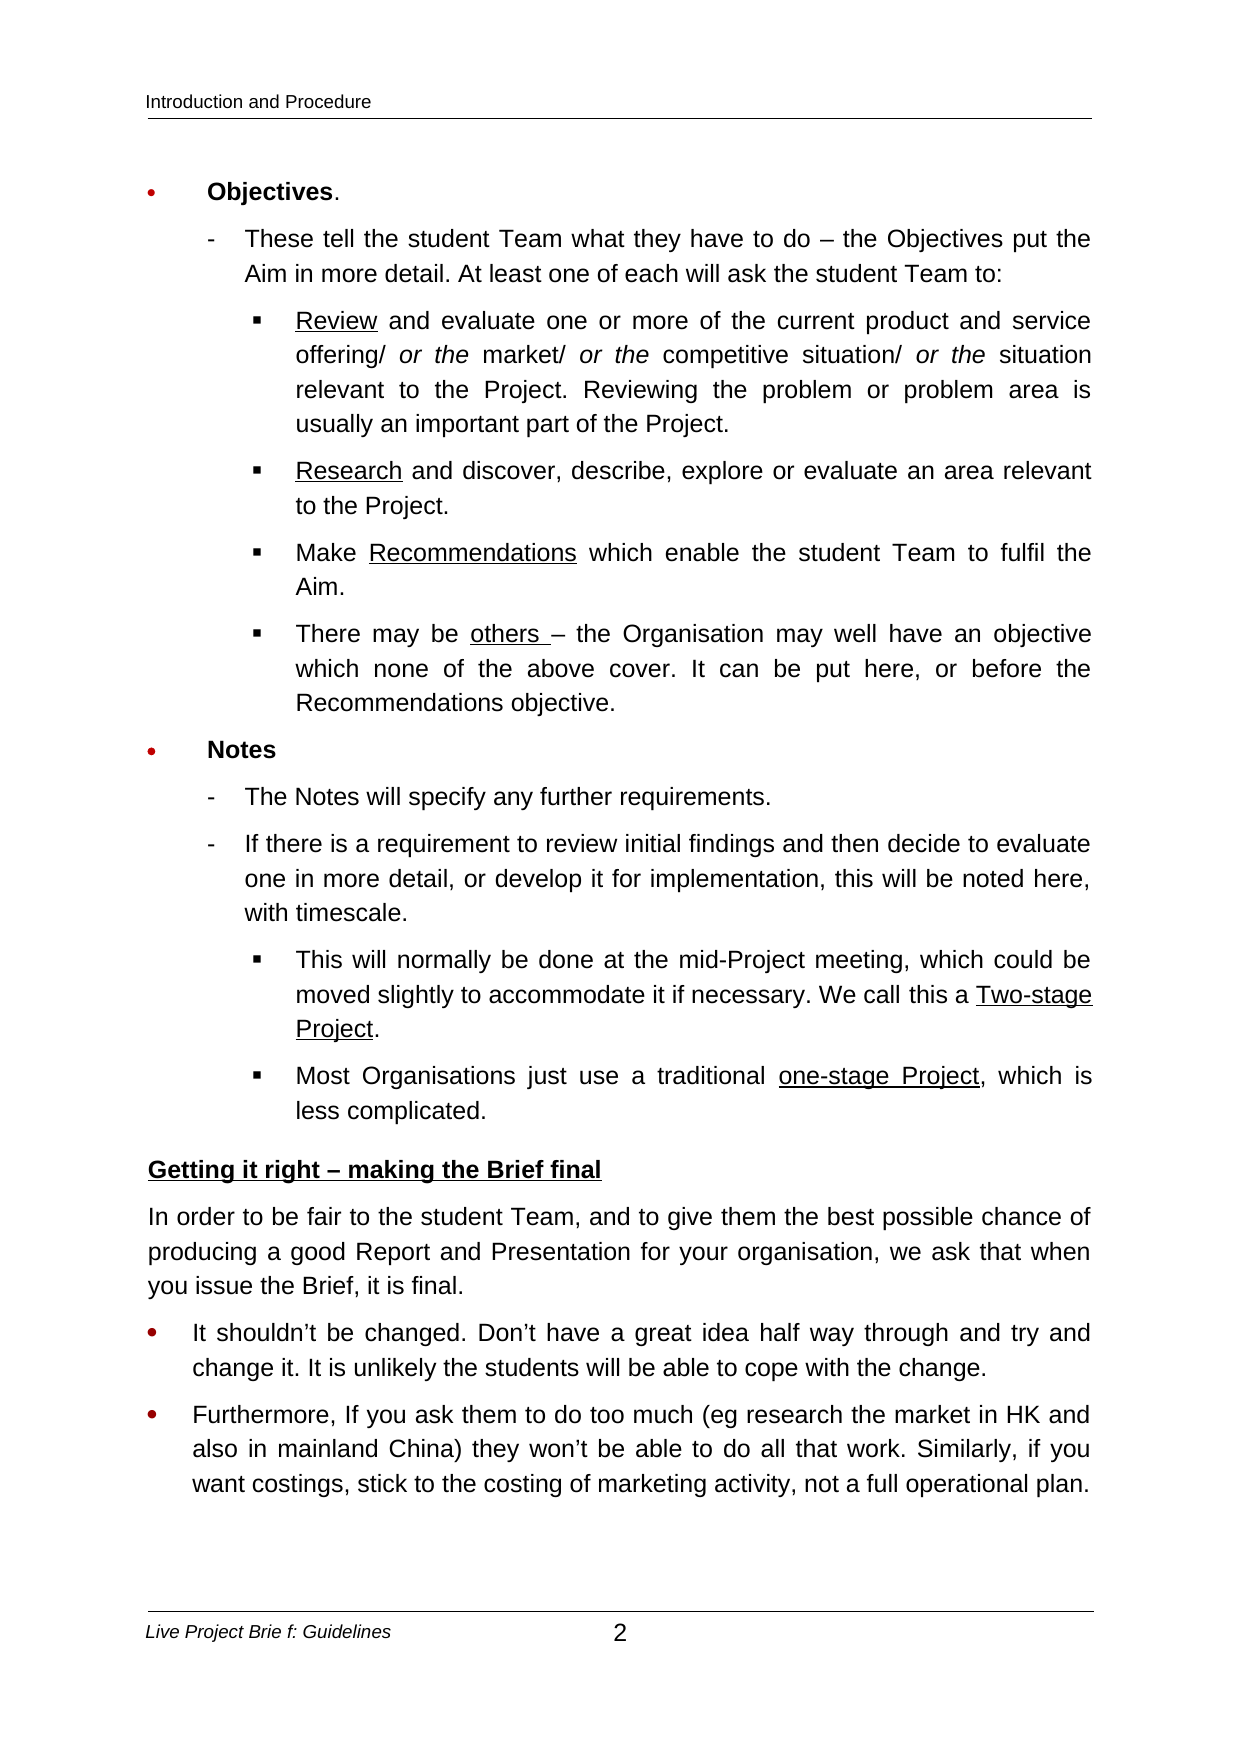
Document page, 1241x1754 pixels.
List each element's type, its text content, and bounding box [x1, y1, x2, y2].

list If there is a requirement to review initial findings and then decide to evaluate one in more detail, or develop it for implementation, this will be noted here, with timescale. [207, 829, 1092, 927]
list Most Organisations just use a traditional one-stage Project, which is less complicated. [251, 1061, 1092, 1124]
list There may be others – the Organisation may well have an objective which none of the above cover. It can be put here, or before the Recommendations objective. [251, 619, 1092, 717]
text In order to be fair to the student Team, and to give them the best possible chance of producing a good Report and Presentation for your organisation, we ask that when you issue the Brief, it is final. [148, 1202, 1092, 1300]
list This will normally be done at the mid-Project meeting, which could be moved slightly to accommodate it if necessary. We call this a Two-stage Project. [251, 945, 1092, 1043]
list Furthermore, If you ask them to do too much (eg research the market in HK and also in mainland China) they won’t be able to do all that work. Similarly, if you want costings, stick to the costing of marketing activity, not a full operational plan. [148, 1400, 1092, 1498]
text Notes [148, 735, 1092, 764]
list Review and evaluate one or more of the current product and service offering/ or the market/ or the competitive situation/ or the situation relevant to the Project. Reviewing the problem or problem area is usually an important part of the Project. [251, 306, 1092, 438]
list Research and discover, describe, explore or evaluate an area relevant to the Project. [251, 456, 1092, 519]
list Make Recommendations which enable the student Team to fulfil the Aim. [251, 538, 1092, 601]
list These tell the student Team what they have to do – the Objectives put the Aim in more detail. At least one of each will ask the student Team to: [207, 224, 1092, 287]
list It shouldn’t be changed. Don’t have a great idea half way through and try and change it. It is unlikely the students will be able to cope with the change. [148, 1318, 1092, 1382]
text Getting it right – making the Brief final [148, 1155, 1092, 1184]
list The Notes will specify any further requirements. [207, 782, 1092, 811]
text Objectives. [148, 177, 1092, 206]
